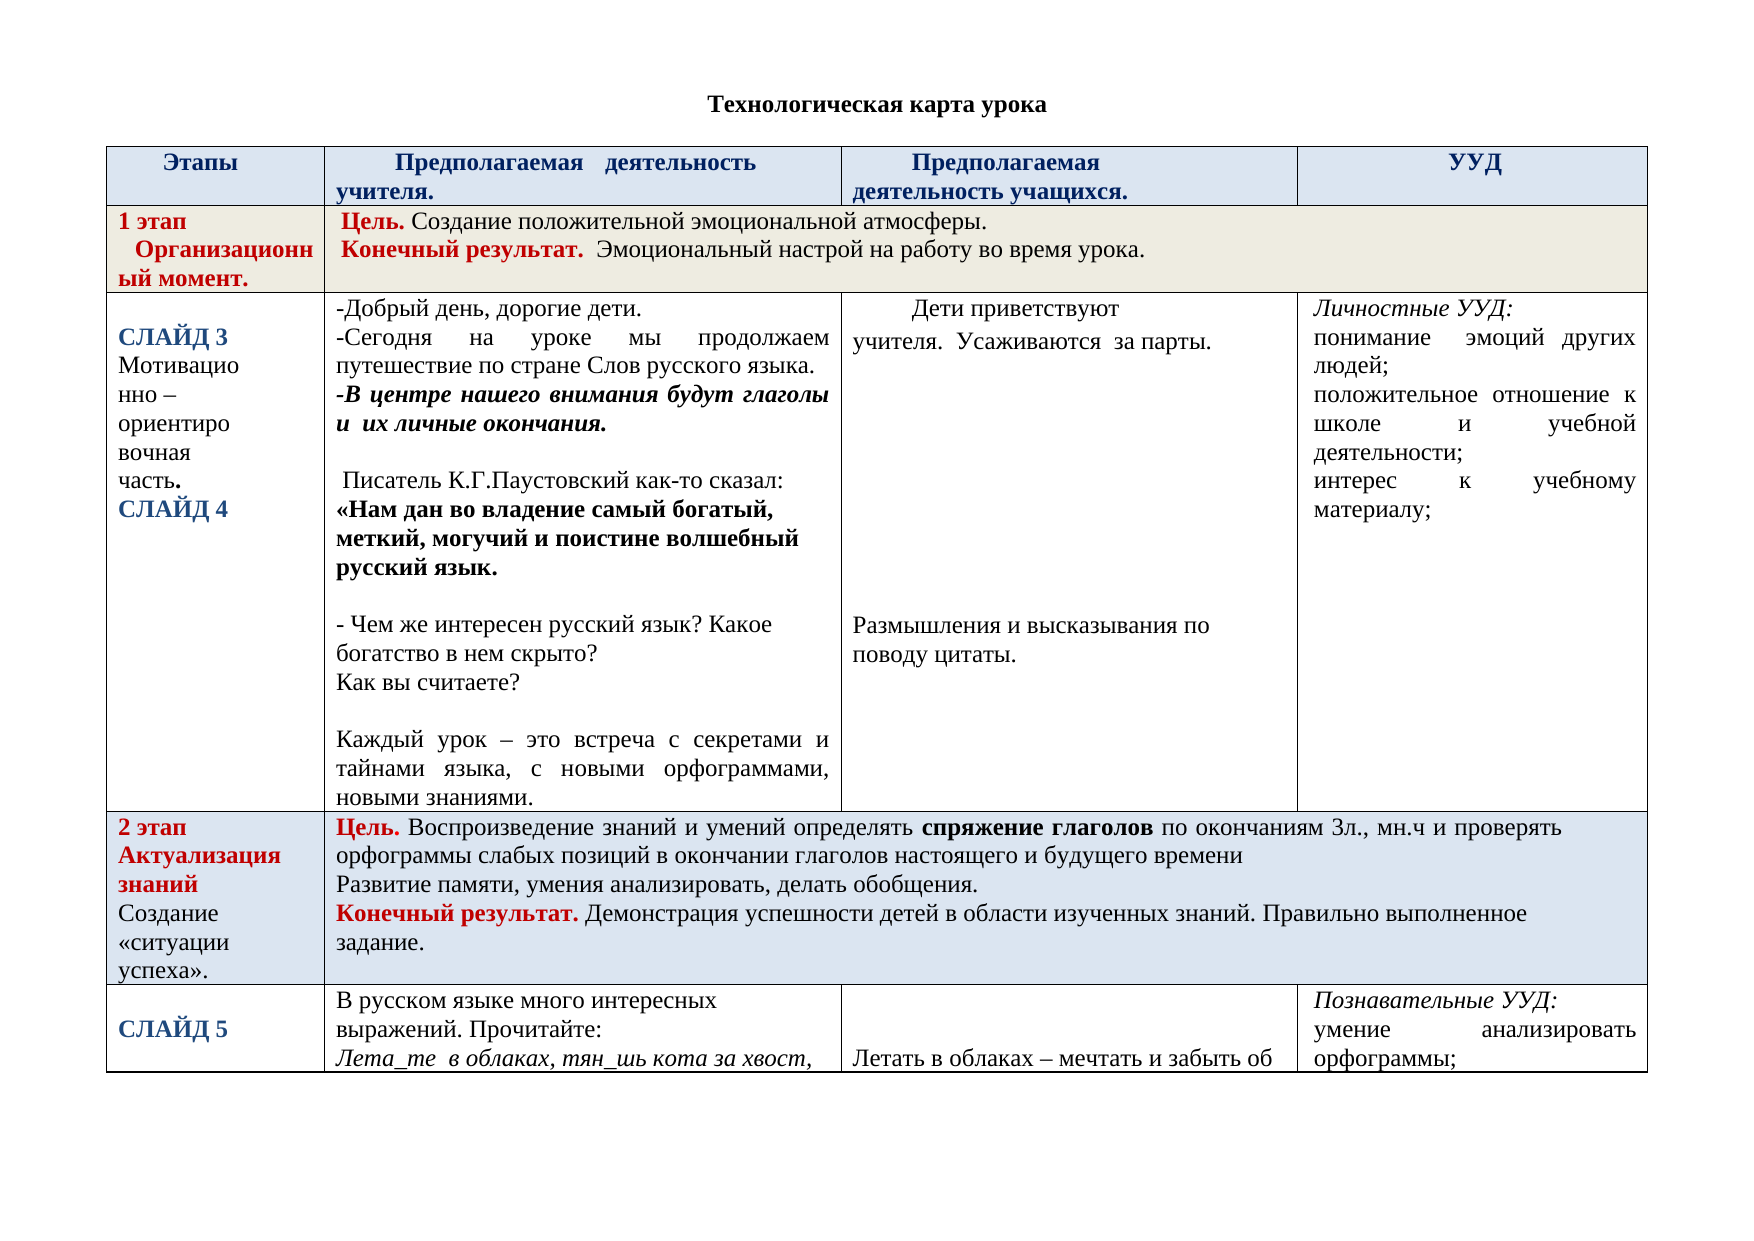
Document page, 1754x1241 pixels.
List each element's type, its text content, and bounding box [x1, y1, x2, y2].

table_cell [107, 985, 324, 1071]
table_header Предполагаемая деятельность учащихся. [842, 147, 1297, 205]
table_cell Дети приветствуют учителя. Усаживаются за парты. Размышления и высказывания по поводу цитаты. [842, 293, 1297, 811]
table_header УУД [1298, 147, 1647, 205]
table_cell 2 этап Актуализация знаний Создание «ситуации успеха». [107, 812, 324, 984]
table_cell Личностные УУД: понимание эмоций других людей; положительное отношение к школе и учебной деятельности; интерес к учебному материалу; [1298, 293, 1647, 811]
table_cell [842, 985, 1297, 1071]
table_header Этапы [107, 147, 324, 205]
text Технологическая карта урока [118, 89, 1636, 117]
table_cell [1298, 985, 1647, 1071]
table_cell Цель. Воспроизведение знаний и умений определять спряжение глаголов по окончаниям 3л., мн.ч и проверять орфограммы слабых позиций в окончании глаголов настоящего и будущего времени Развитие памяти, умения анализировать, делать обобщения. Конечный результат. Демонстрация успешности детей в области изученных знаний. Правильно выполненное задание. [325, 812, 1647, 984]
table_cell СЛАЙД 3 Мотивационно – ориентировочная часть. СЛАЙД 4 [107, 293, 324, 811]
table_cell 1 этап Организационный момент. [107, 206, 324, 292]
table_cell Цель. Создание положительной эмоциональной атмосферы. Конечный результат. Эмоциональный настрой на работу во время урока. [325, 206, 1647, 292]
table_header Предполагаемая деятельность учителя. [325, 147, 841, 205]
table_cell -Добрый день, дорогие дети. -Сегодня на уроке мы продолжаем путешествие по стране Слов русского языка. -В центре нашего внимания будут глаголы и их личные окончания. Писатель К.Г.Паустовский как-то сказал: «Нам дан во владение самый богатый, меткий, могучий и поистине волшебный русский язык. - Чем же интересен русский язык? Какое богатство в нем скрыто? Как вы считаете? Каждый урок – это встреча с секретами и тайнами языка, с новыми орфограммами, новыми знаниями. [325, 293, 841, 811]
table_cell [325, 985, 841, 1071]
